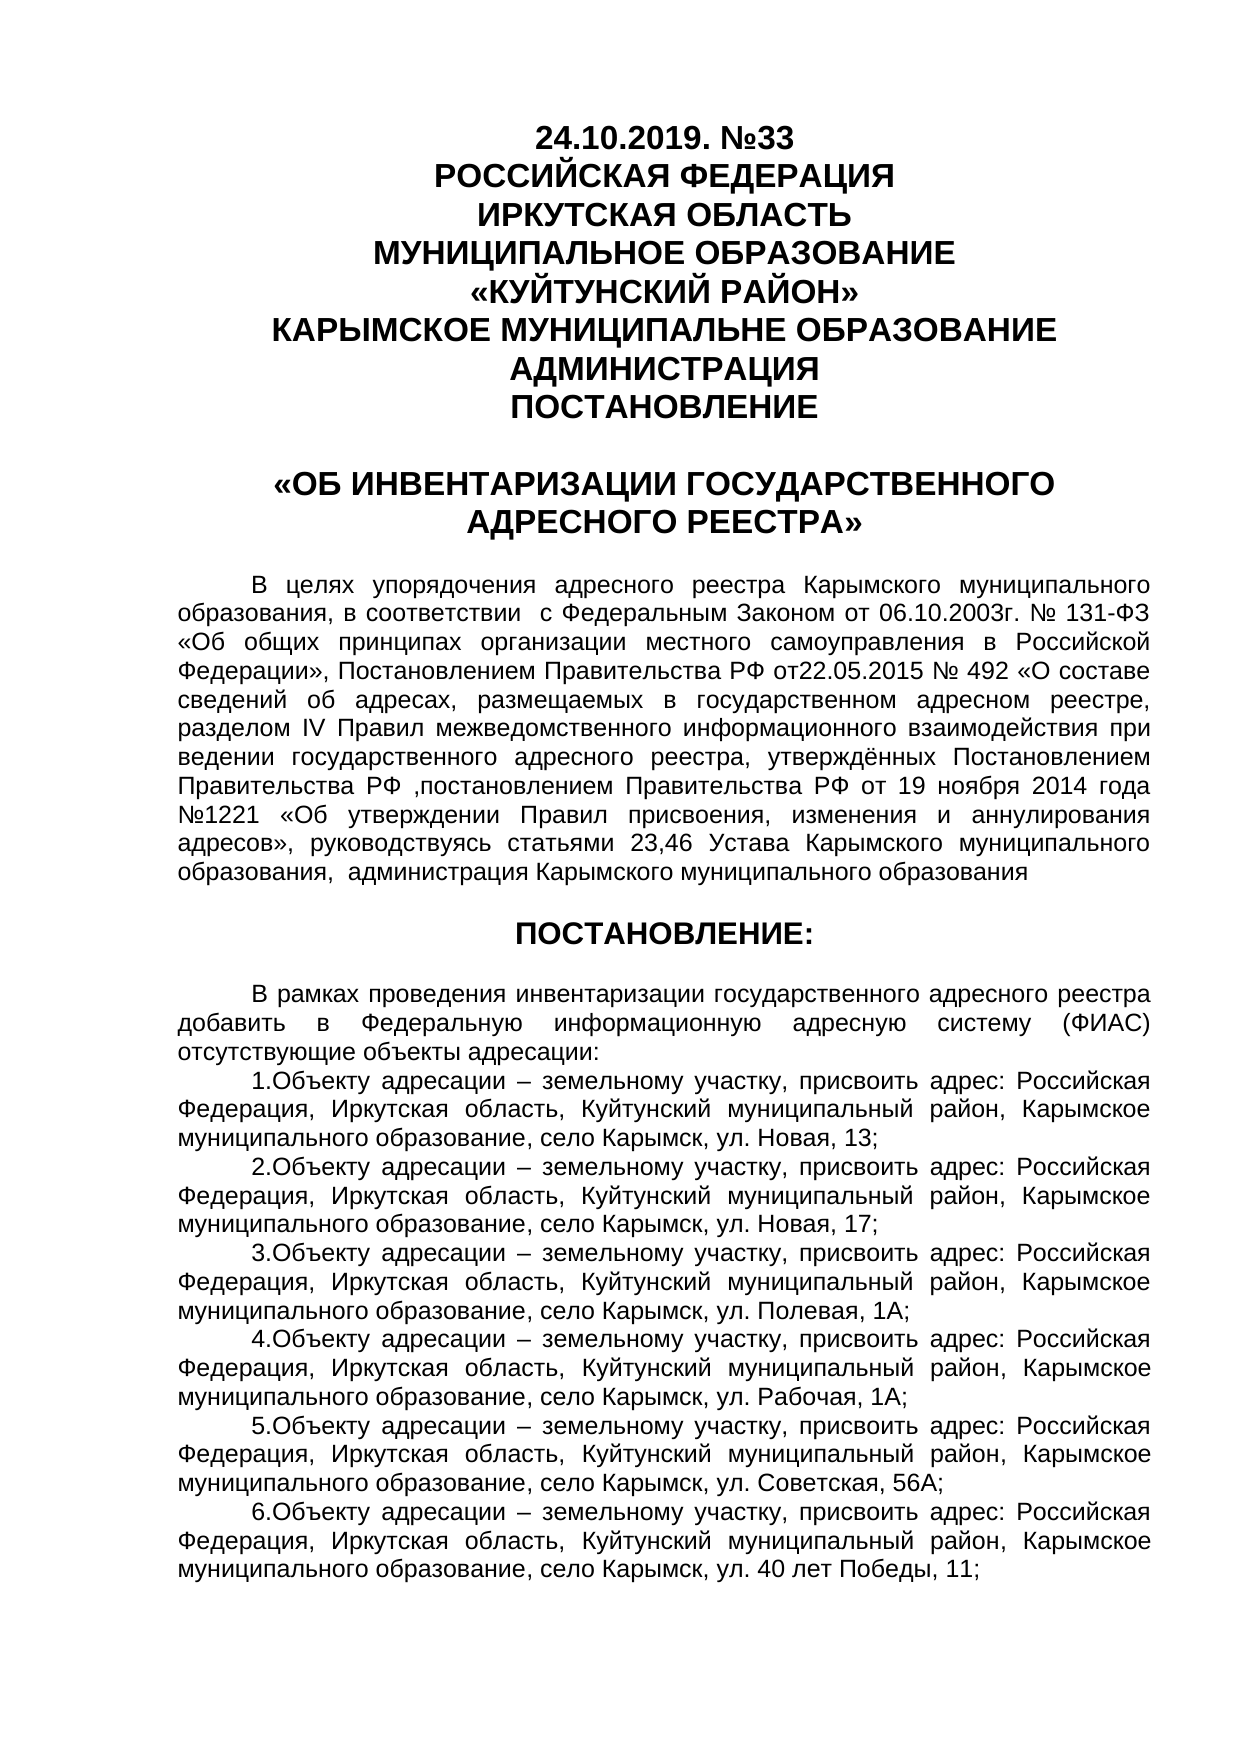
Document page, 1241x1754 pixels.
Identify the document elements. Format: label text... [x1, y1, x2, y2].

text КАРЫМСКОЕ МУНИЦИПАЛЬНЕ ОБРАЗОВАНИЕ [177, 310, 1152, 349]
text РОССИЙСКАЯ ФЕДЕРАЦИЯ [177, 157, 1152, 195]
text 4.Объекту адресации – земельному участку, присвоить адрес: Российская Федерация, Иркутская область, Куйтунский муниципальный район, Карымское муниципального образование, село Карымск, ул. Рабочая, 1А; [177, 1324, 1152, 1411]
text 5.Объекту адресации – земельному участку, присвоить адрес: Российская Федерация, Иркутская область, Куйтунский муниципальный район, Карымское муниципального образование, село Карымск, ул. Советская, 56А; [177, 1411, 1152, 1497]
text МУНИЦИПАЛЬНОЕ ОБРАЗОВАНИЕ [177, 233, 1152, 272]
text 2.Объекту адресации – земельному участку, присвоить адрес: Российская Федерация, Иркутская область, Куйтунский муниципальный район, Карымское муниципального образование, село Карымск, ул. Новая, 17; [177, 1152, 1152, 1238]
text 24.10.2019. №33 [177, 118, 1152, 157]
text «КУЙТУНСКИЙ РАЙОН» [177, 272, 1152, 310]
text 1.Объекту адресации – земельному участку, присвоить адрес: Российская Федерация, Иркутская область, Куйтунский муниципальный район, Карымское муниципального образование, село Карымск, ул. Новая, 13; [177, 1066, 1152, 1152]
text ИРКУТСКАЯ ОБЛАСТЬ [177, 195, 1152, 233]
text ПОСТАНОВЛЕНИЕ [177, 387, 1152, 426]
text 6.Объекту адресации – земельному участку, присвоить адрес: Российская Федерация, Иркутская область, Куйтунский муниципальный район, Карымское муниципального образование, село Карымск, ул. 40 лет Победы, 11; [177, 1497, 1152, 1583]
text 3.Объекту адресации – земельному участку, присвоить адрес: Российская Федерация, Иркутская область, Куйтунский муниципальный район, Карымское муниципального образование, село Карымск, ул. Полевая, 1А; [177, 1238, 1152, 1324]
text ПОСТАНОВЛЕНИЕ: [177, 915, 1152, 951]
text АДМИНИСТРАЦИЯ [177, 349, 1152, 387]
text В рамках проведения инвентаризации государственного адресного реестра добавить в Федеральную информационную адресную систему (ФИАС) отсутствующие объекты адресации: [177, 979, 1152, 1066]
text В целях упорядочения адресного реестра Карымского муниципального образования, в соответствии с Федеральным Законом от 06.10.2003г. № 131-ФЗ «Об общих принципах организации местного самоуправления в Российской Федерации», Постановлением Правительства РФ от22.05.2015 № 492 «О составе сведений об адресах, размещаемых в государственном адресном реестре, разделом IV Правил межведомственного информационного взаимодействия при ведении государственного адресного реестра, утверждённых Постановлением Правительства РФ ,постановлением Правительства РФ от 19 ноября 2014 года №1221 «Об утверждении Правил присвоения, изменения и аннулирования адресов», руководствуясь статьями 23,46 Устава Карымского муниципального образования, администрация Карымского муниципального образования [177, 570, 1152, 886]
text «ОБ ИНВЕНТАРИЗАЦИИ ГОСУДАРСТВЕННОГО АДРЕСНОГО РЕЕСТРА» [177, 464, 1152, 541]
